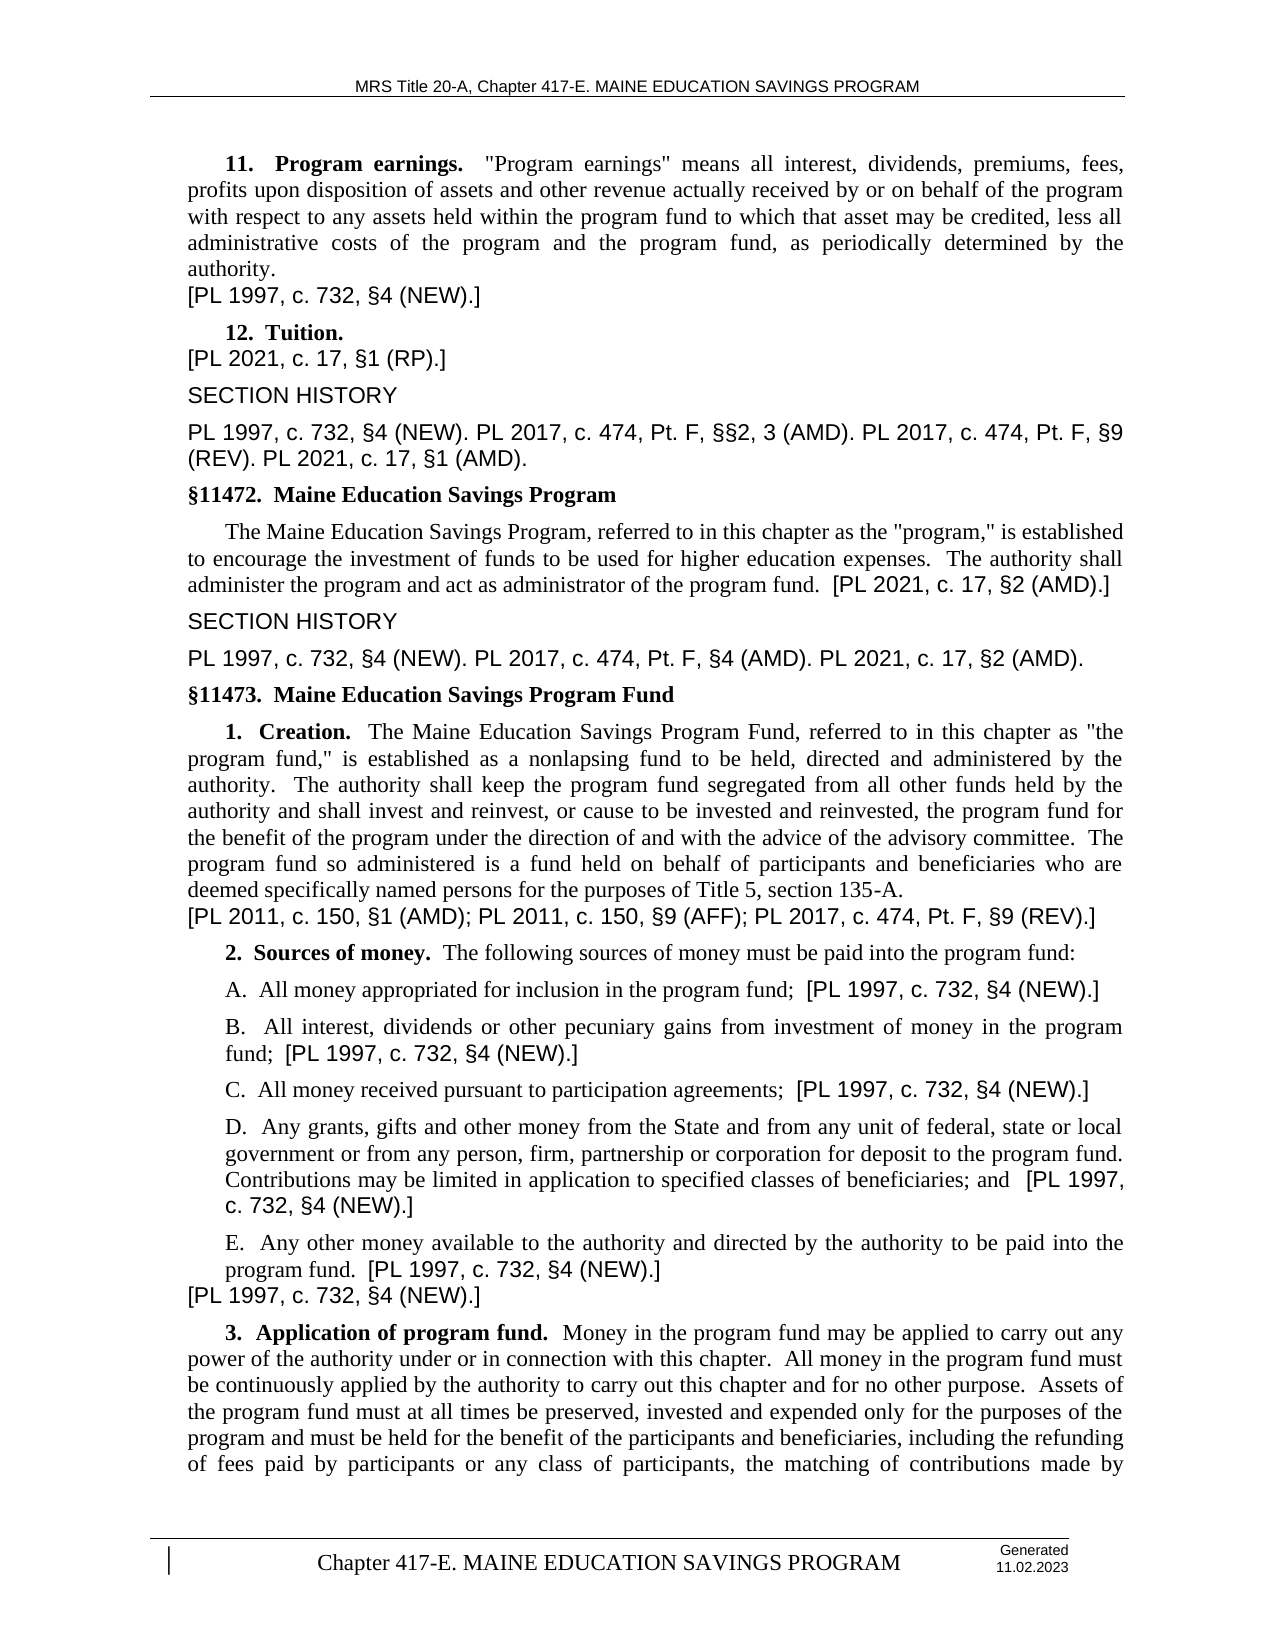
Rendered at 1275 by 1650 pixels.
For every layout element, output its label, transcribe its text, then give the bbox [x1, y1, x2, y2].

text D. Any grants, gifts and other money from the State and from any unit of federal, state or local government or from any person, firm, partnership or corporation for deposit to the program fund. Contributions may be limited in application to specified classes of beneficiaries; and [PL 1997, c. 732, §4 (NEW).] [225, 1113, 1125, 1219]
text PL 1997, c. 732, §4 (NEW). PL 2017, c. 474, Pt. F, §§2, 3 (AMD). PL 2017, c. 474, Pt. F, §9 (REV). PL 2021, c. 17, §1 (AMD). [187, 418, 1125, 471]
text [PL 2021, c. 17, §1 (RP).] [187, 345, 1125, 371]
text SECTION HISTORY [187, 608, 1125, 634]
text C. All money received pursuant to participation agreements; [PL 1997, c. 732, §4 (NEW).] [225, 1076, 1125, 1103]
text [PL 1997, c. 732, §4 (NEW).] [187, 1282, 1125, 1308]
text [PL 2011, c. 150, §1 (AMD); PL 2011, c. 150, §9 (AFF); PL 2017, c. 474, Pt. F, §9 (REV).] [187, 903, 1125, 929]
text A. All money appropriated for inclusion in the program fund; [PL 1997, c. 732, §4 (NEW).] [225, 976, 1125, 1003]
text B. All interest, dividends or other pecuniary gains from investment of money in the program fund; [PL 1997, c. 732, §4 (NEW).] [225, 1013, 1125, 1066]
text §11472. Maine Education Savings Program [187, 482, 1125, 508]
text 11. Program earnings. "Program earnings" means all interest, dividends, premiums, fees, profits upon disposition of assets and other revenue actually received by or on behalf of the program with respect to any assets held within the program fund to which that asset may be credited, less all administrative costs of the program and the program fund, as periodically determined by the authority. [187, 150, 1125, 282]
text 12. Tuition. [187, 318, 1125, 345]
text The Maine Education Savings Program, referred to in this chapter as the "program," is established to encourage the investment of funds to be used for higher education expenses. The authority shall administer the program and act as administrator of the program fund. [PL 2021, c. 17, §2 (AMD).] [187, 518, 1125, 597]
text PL 1997, c. 732, §4 (NEW). PL 2017, c. 474, Pt. F, §4 (AMD). PL 2021, c. 17, §2 (AMD). [187, 645, 1125, 671]
text E. Any other money available to the authority and directed by the authority to be paid into the program fund. [PL 1997, c. 732, §4 (NEW).] [225, 1229, 1125, 1282]
text SECTION HISTORY [187, 382, 1125, 408]
text §11473. Maine Education Savings Program Fund [187, 681, 1125, 708]
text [187, 1319, 1125, 1477]
text [PL 1997, c. 732, §4 (NEW).] [187, 282, 1125, 308]
text 1. Creation. The Maine Education Savings Program Fund, referred to in this chapter as "the program fund," is established as a nonlapsing fund to be held, directed and administered by the authority. The authority shall keep the program fund segregated from all other funds held by the authority and shall invest and reinvest, or cause to be invested and reinvested, the program fund for the benefit of the program under the direction of and with the advice of the advisory committee. The program fund so administered is a fund held on behalf of participants and beneficiaries who are deemed specifically named persons for the purposes of Title 5, section 135‑A. [187, 718, 1125, 903]
text 2. Sources of money. The following sources of money must be paid into the program fund: [187, 939, 1125, 966]
